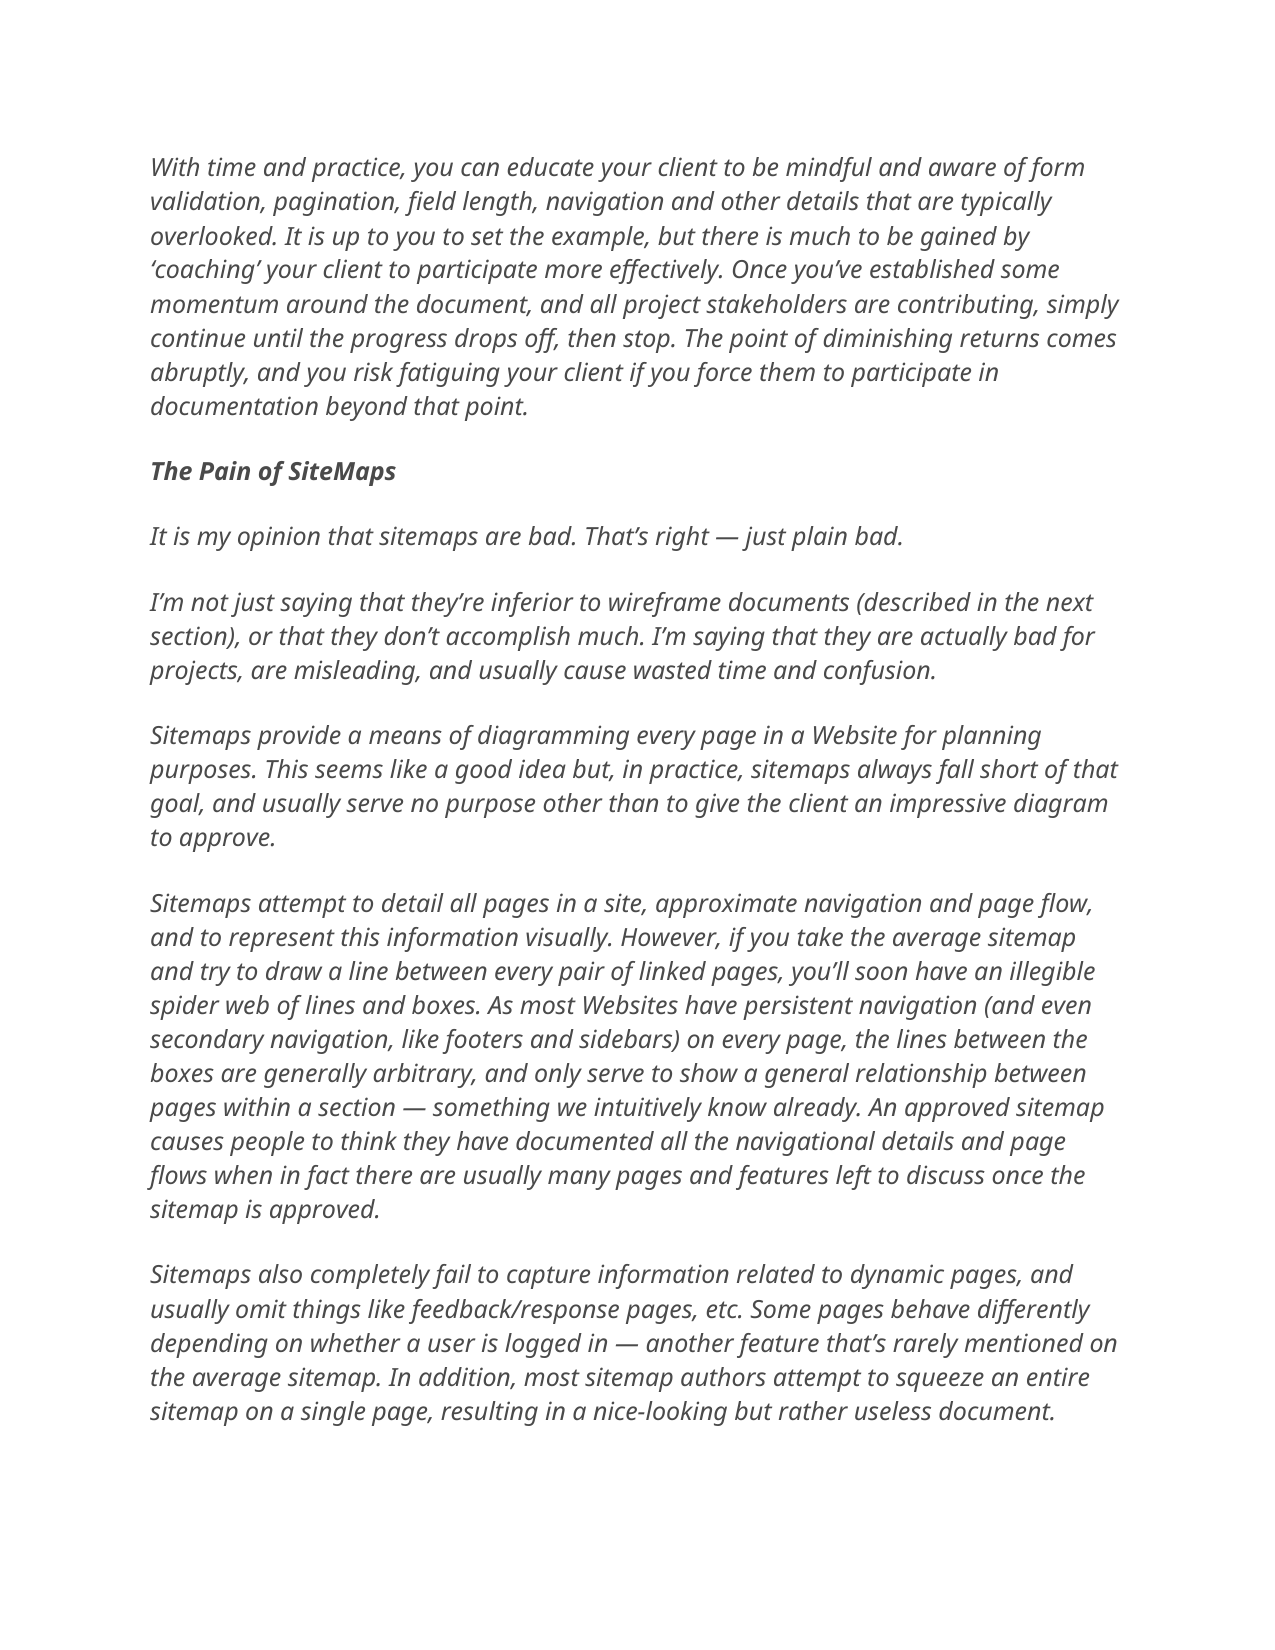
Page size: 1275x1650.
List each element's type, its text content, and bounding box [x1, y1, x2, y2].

text The Pain of SiteMaps [150, 454, 1125, 488]
text I’m not just saying that they’re inferior to wireframe documents (described in the next section), or that they don’t accomplish much. I’m saying that they are actually bad for projects, are misleading, and usually cause wasted time and confusion. [150, 584, 1125, 687]
text Sitemaps attempt to detail all pages in a site, approximate navigation and page flow, and to represent this information visually. However, if you take the average sitemap and try to draw a line between every pair of linked pages, you’ll soon have an illegible spider web of lines and boxes. As most Websites have persistent navigation (and even secondary navigation, like footers and sidebars) on every page, the lines between the boxes are generally arbitrary, and only serve to show a general relationship between pages within a section — something we intuitively know already. An approved sitemap causes people to think they have documented all the navigational details and page flows when in fact there are usually many pages and features left to discuss once the sitemap is approved. [150, 885, 1125, 1226]
text Sitemaps also completely fail to capture information related to dynamic pages, and usually omit things like feedback/response pages, etc. Some pages behave differently depending on whether a user is logged in — another feature that’s rarely mentioned on the average sitemap. In addition, most sitemap authors attempt to squeeze an entire sitemap on a single page, resulting in a nice-looking but rather useless document. [150, 1257, 1125, 1427]
text It is my opinion that sitemaps are bad. That’s right — just plain bad. [150, 519, 1125, 553]
text With time and practice, you can educate your client to be mindful and aware of form validation, pagination, field length, navigation and other details that are typically overlooked. It is up to you to set the example, but there is much to be gained by ‘coaching’ your client to participate more effectively. Once you’ve established some momentum around the document, and all project stakeholders are contributing, simply continue until the progress drops off, then stop. The point of diminishing returns comes abruptly, and you risk fatiguing your client if you force them to participate in documentation beyond that point. [150, 150, 1125, 422]
text Sitemaps provide a means of diagramming every page in a Website for planning purposes. This seems like a good idea but, in practice, sitemaps always fall short of that goal, and usually serve no purpose other than to give the client an impressive diagram to approve. [150, 718, 1125, 854]
